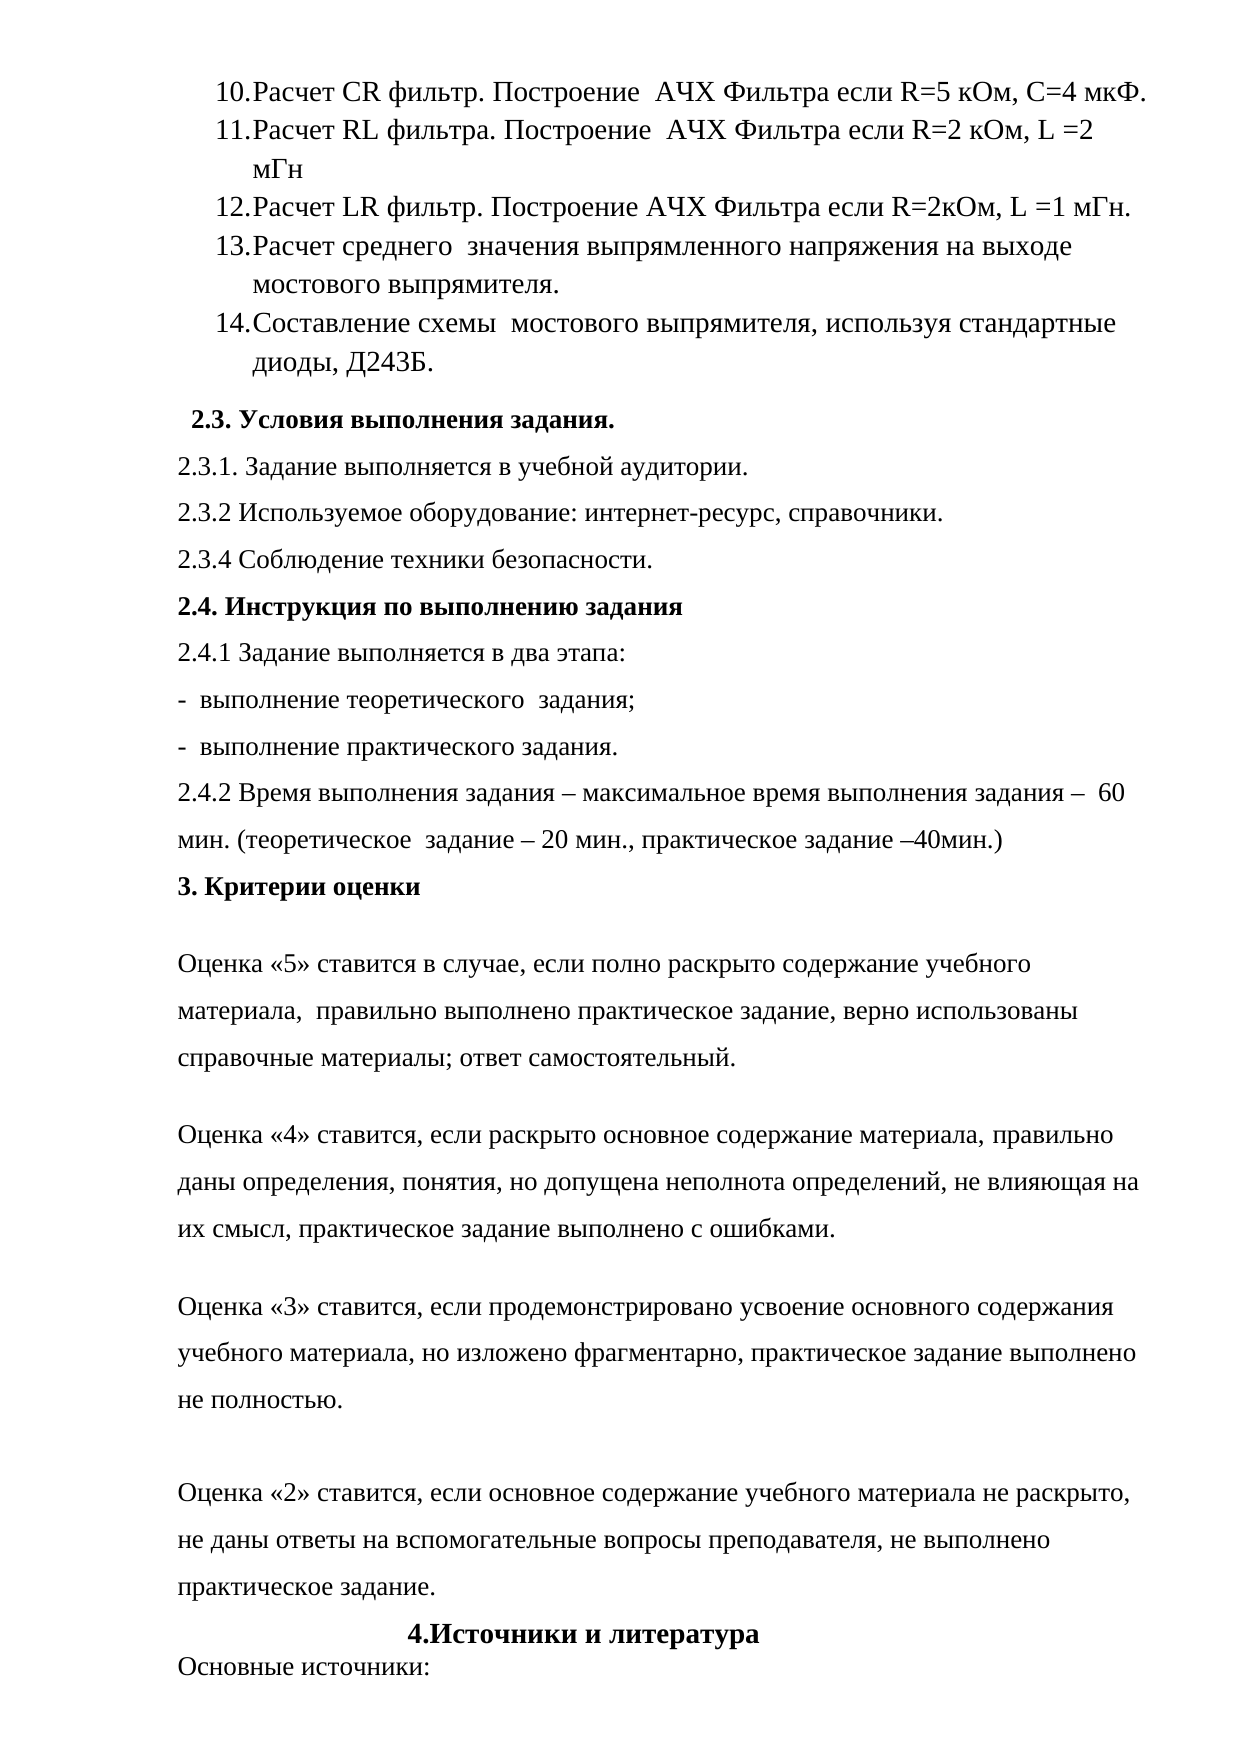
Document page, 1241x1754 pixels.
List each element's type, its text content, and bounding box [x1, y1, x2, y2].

list Расчет среднего значения выпрямленного напряжения на выходе мостового выпрямителя. [215, 228, 1152, 300]
text 3. Критерии оценки [177, 870, 1152, 901]
text Оценка «4» ставится, если раскрыто основное содержание материала, правильно даны определения, понятия, но допущена неполнота определений, не влияющая на их смысл, практическое задание выполнено с ошибками. [177, 1119, 1152, 1243]
list Расчет LR фильтр. Построение АЧХ Фильтра если R=2кОм, L =1 мГн. [215, 189, 1152, 223]
text - выполнение теоретического задания; [177, 683, 1152, 714]
text Оценка «3» ставится, если продемонстрировано усвоение основного содержания учебного материала, но изложено фрагментарно, практическое задание выполнено не полностью. [177, 1290, 1152, 1414]
text 2.3.4 Соблюдение техники безопасности. [177, 543, 1152, 574]
text Оценка «2» ставится, если основное содержание учебного материала не раскрыто, не даны ответы на вспомогательные вопросы преподавателя, не выполнено практическое задание. [177, 1476, 1152, 1601]
text 2.4.2 Время выполнения задания – максимальное время выполнения задания – 60 мин. (теоретическое задание – 20 мин., практическое задание –40мин.) [177, 776, 1152, 854]
text 4.Источники и литература [177, 1616, 1152, 1650]
list Составление схемы мостового выпрямителя, используя стандартные диоды, Д243Б. [215, 305, 1152, 377]
text 2.4.1 Задание выполняется в два этапа: [177, 636, 1152, 667]
text 2.3.2 Используемое оборудование: интернет-ресурс, справочники. [177, 496, 1152, 527]
list Расчет CR фильтр. Построение АЧХ Фильтра если R=5 кОм, C=4 мкФ. [215, 74, 1152, 107]
text - выполнение практического задания. [177, 730, 1152, 761]
text Основные источники: [177, 1650, 1152, 1681]
text Оценка «5» ставится в случае, если полно раскрыто содержание учебного материала, правильно выполнено практическое задание, верно использованы справочные материалы; ответ самостоятельный. [177, 947, 1152, 1072]
list Расчет RL фильтра. Построение АЧХ Фильтра если R=2 кОм, L =2 мГн [215, 112, 1152, 184]
text 2.4. Инструкция по выполнению задания [177, 590, 1152, 621]
text 2.3.1. Задание выполняется в учебной аудитории. [177, 450, 1152, 481]
text 2.3. Условия выполнения задания. [177, 403, 1152, 434]
